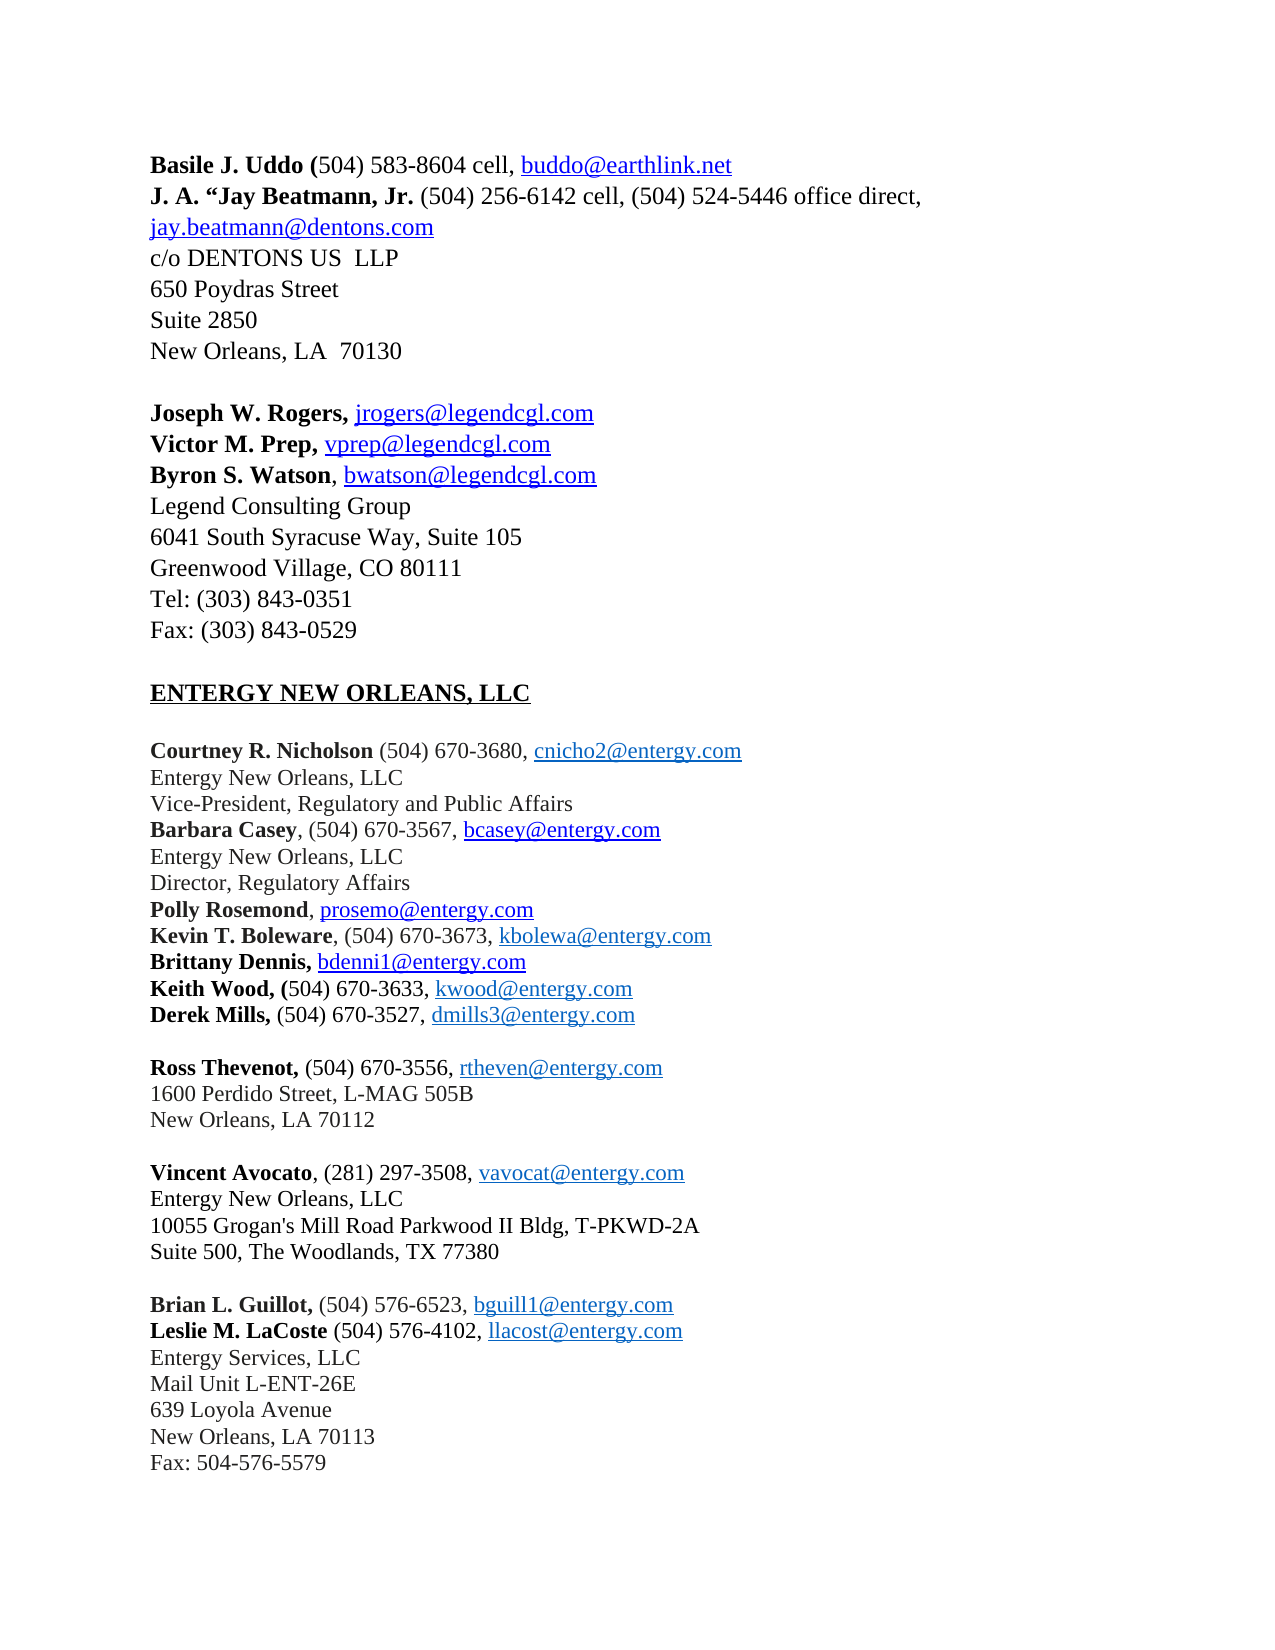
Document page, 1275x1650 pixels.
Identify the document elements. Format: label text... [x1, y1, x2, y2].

text Entergy New Orleans, LLC [150, 843, 1125, 869]
text Brittany Dennis, bdenni1@entergy.com [150, 948, 1125, 975]
text Legend Consulting Group [150, 491, 1125, 520]
text ENTERGY NEW ORLEANS, LLC [150, 678, 1125, 706]
text 10055 Grogan's Mill Road Parkwood II Bldg, T-PKWD-2A [150, 1212, 1125, 1238]
text Greenwood Village, CO 80111 [150, 553, 1125, 582]
text Victor M. Prep, vprep@legendcgl.com [150, 429, 1125, 458]
text New Orleans, LA 70113 [150, 1423, 1125, 1449]
text 639 Loyola Avenue [150, 1396, 1125, 1423]
text Entergy Services, LLC [150, 1344, 1125, 1370]
text c/o DENTONS US LLP [150, 243, 1125, 272]
text Fax: (303) 843-0529 [150, 616, 1125, 644]
text New Orleans, LA 70112 [150, 1106, 1125, 1133]
text Polly Rosemond, prosemo@entergy.com [150, 896, 1125, 922]
text Director, Regulatory Affairs [150, 869, 1125, 896]
text Kevin T. Boleware, (504) 670-3673, kbolewa@entergy.com [150, 922, 1125, 948]
text Tel: (303) 843-0351 [150, 584, 1125, 613]
text Byron S. Watson, bwatson@legendcgl.com [150, 460, 1125, 489]
text Entergy New Orleans, LLC [150, 764, 1125, 790]
text Suite 2850 [150, 305, 1125, 334]
text 6041 South Syracuse Way, Suite 105 [150, 522, 1125, 551]
text Joseph W. Rogers, jrogers@legendcgl.com [150, 398, 1125, 427]
text Vincent Avocato, (281) 297-3508, vavocat@entergy.com [150, 1159, 1125, 1186]
text 1600 Perdido Street, L-MAG 505B [150, 1080, 1125, 1106]
text Fax: 504-576-5579 [150, 1449, 1125, 1475]
text Brian L. Guillot, (504) 576-6523, bguill1@entergy.com [150, 1291, 1125, 1317]
text Entergy New Orleans, LLC [150, 1186, 1125, 1212]
text Keith Wood, (504) 670-3633, kwood@entergy.com [150, 975, 1125, 1001]
text New Orleans, LA 70130 [150, 336, 1125, 365]
text Basile J. Uddo (504) 583-8604 cell, buddo@earthlink.net [150, 150, 1125, 179]
text Courtney R. Nicholson (504) 670-3680, cnicho2@entergy.com [150, 737, 1125, 764]
text Derek Mills, (504) 670-3527, dmills3@entergy.com [150, 1001, 1125, 1027]
text Mail Unit L-ENT-26E [150, 1370, 1125, 1396]
text Vice-President, Regulatory and Public Affairs [150, 790, 1125, 817]
text Barbara Casey, (504) 670-3567, bcasey@entergy.com [150, 817, 1125, 843]
text J. A. “Jay Beatmann, Jr. (504) 256-6142 cell, (504) 524-5446 office direct, jay.beatmann@dentons.com [150, 181, 1125, 241]
text 650 Poydras Street [150, 274, 1125, 303]
text Suite 500, The Woodlands, TX 77380 [150, 1238, 1125, 1264]
text Leslie M. LaCoste (504) 576-4102, llacost@entergy.com [150, 1317, 1125, 1344]
text Ross Thevenot, (504) 670-3556, rtheven@entergy.com [150, 1054, 1125, 1080]
